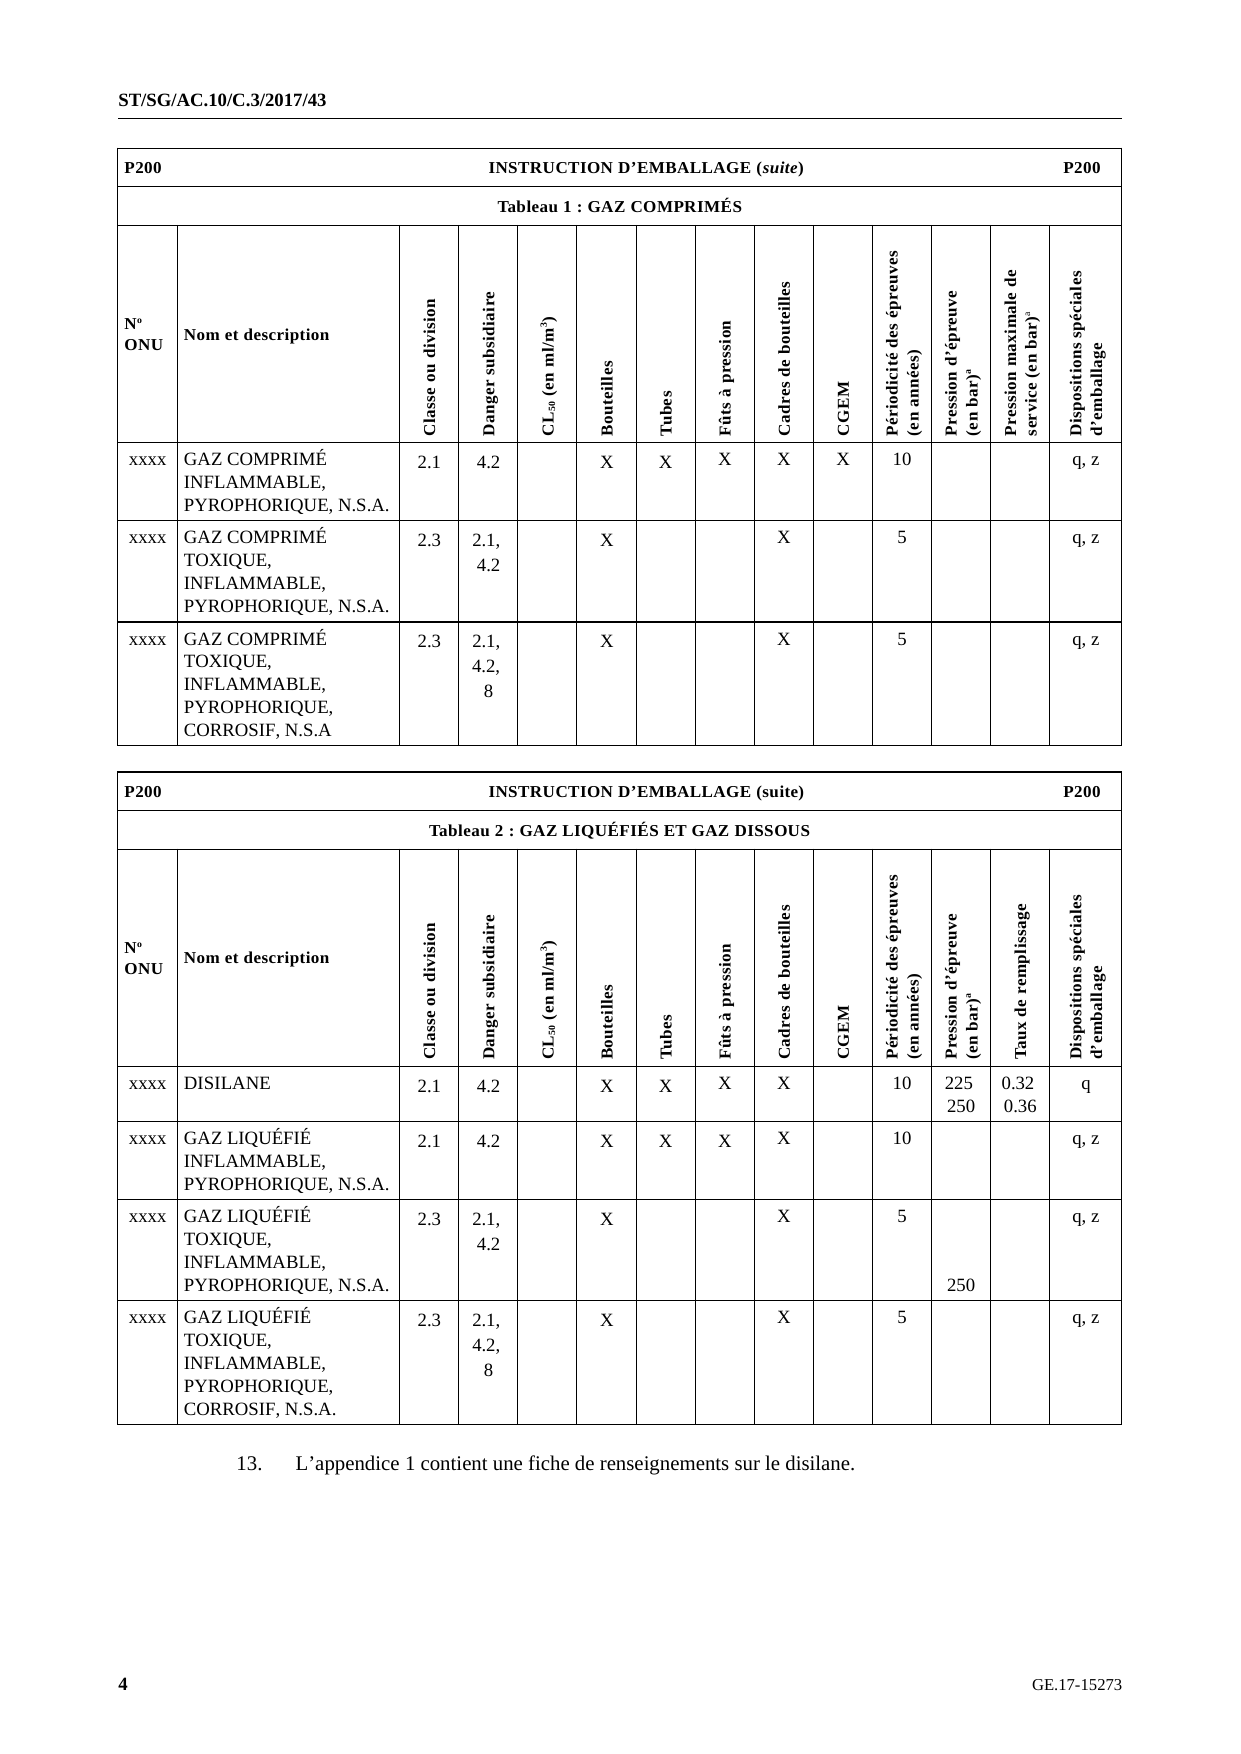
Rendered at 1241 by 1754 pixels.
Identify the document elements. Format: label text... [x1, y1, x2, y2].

table_cell [518, 1200, 576, 1300]
table_cell Tubes [637, 850, 695, 1066]
table_cell Dispositions spéciales d’emballage [1050, 850, 1121, 1066]
table_cell 0.32 0.36 [991, 1067, 1049, 1121]
table_cell 2.3 [400, 623, 458, 745]
table_cell [637, 521, 695, 621]
table_cell CGEM [814, 226, 872, 442]
table_cell [932, 623, 990, 745]
table_cell Tableau 1 : GAZ COMPRIMÉS [118, 187, 1121, 225]
table_cell [696, 1301, 754, 1424]
table_cell 2.3 [400, 521, 458, 621]
table_cell [696, 521, 754, 621]
table_cell 2.1, 4.2 [459, 521, 517, 621]
table_cell 5 [873, 521, 931, 621]
table_cell [637, 1200, 695, 1300]
table_cell GAZ COMPRIMÉ INFLAMMABLE, PYROPHORIQUE, N.S.A. [178, 443, 399, 520]
table_cell Danger subsidiaire [459, 226, 517, 442]
table_cell X [755, 1067, 813, 1121]
table_cell X [577, 1301, 636, 1424]
table_cell xxxx [118, 1301, 177, 1424]
table_cell q, z [1050, 521, 1121, 621]
table_cell X [637, 1067, 695, 1121]
table_cell [932, 1122, 990, 1199]
table_cell 2.1, 4.2, 8 [459, 1301, 517, 1424]
table_cell GAZ LIQUÉFIÉ INFLAMMABLE, PYROPHORIQUE, N.S.A. [178, 1122, 399, 1199]
table_cell q, z [1050, 1200, 1121, 1300]
table_cell Périodicité des épreuves (en années) [873, 226, 931, 442]
table_cell [932, 1301, 990, 1424]
table_cell Pression d’épreuve (en bar)a [932, 226, 990, 442]
table_cell CGEM [814, 850, 872, 1066]
table_cell DISILANE [178, 1067, 399, 1121]
table_cell X [755, 521, 813, 621]
table_cell Fûts à pression [696, 226, 754, 442]
table_header P200 INSTRUCTION D’EMBALLAGE (suite) P200 [118, 149, 1121, 186]
table_cell q, z [1050, 1122, 1121, 1199]
table_cell [518, 623, 576, 745]
table_cell Cadres de bouteilles [755, 850, 813, 1066]
table_cell X [696, 443, 754, 520]
table_cell q, z [1050, 623, 1121, 745]
table_cell [637, 1301, 695, 1424]
table_cell [991, 521, 1049, 621]
table_cell [991, 1122, 1049, 1199]
table_cell Classe ou division [400, 850, 458, 1066]
table_cell 2.1 [400, 1122, 458, 1199]
table_cell [518, 1122, 576, 1199]
table_cell xxxx [118, 521, 177, 621]
table_cell No ONU [118, 226, 177, 442]
table_cell Nom et description [178, 850, 399, 1066]
table_cell 4.2 [459, 1067, 517, 1121]
table_cell Dispositions spéciales d’emballage [1050, 226, 1121, 442]
table_cell 4.2 [459, 1122, 517, 1199]
table_cell 2.1, 4.2, 8 [459, 623, 517, 745]
table_cell [637, 623, 695, 745]
table_cell q, z [1050, 1301, 1121, 1424]
table_cell [518, 1067, 576, 1121]
table_cell [991, 1301, 1049, 1424]
table_cell xxxx [118, 1122, 177, 1199]
table_cell X [577, 1200, 636, 1300]
table_cell 5 [873, 623, 931, 745]
table_cell [518, 443, 576, 520]
table_cell X [814, 443, 872, 520]
table_cell GAZ LIQUÉFIÉ TOXIQUE, INFLAMMABLE, PYROPHORIQUE, N.S.A. [178, 1200, 399, 1300]
table_cell GAZ LIQUÉFIÉ TOXIQUE, INFLAMMABLE, PYROPHORIQUE, CORROSIF, N.S.A. [178, 1301, 399, 1424]
table_cell CL50 (en ml/m3) [518, 850, 576, 1066]
table_cell 225 250 [932, 1067, 990, 1121]
table_cell q, z [1050, 443, 1121, 520]
table_cell Bouteilles [577, 850, 636, 1066]
table_cell 4.2 [459, 443, 517, 520]
table_cell X [577, 623, 636, 745]
table_cell 5 [873, 1301, 931, 1424]
table_cell 2.3 [400, 1301, 458, 1424]
table_cell [814, 521, 872, 621]
table_cell X [755, 1122, 813, 1199]
table_cell X [637, 443, 695, 520]
table_cell Tubes [637, 226, 695, 442]
table_cell Périodicité des épreuves (en années) [873, 850, 931, 1066]
table_cell 5 [873, 1200, 931, 1300]
text 13. L’appendice 1 contient une fiche de renseignements sur le disilane. [236, 1450, 1004, 1475]
table_cell xxxx [118, 1067, 177, 1121]
table_cell Classe ou division [400, 226, 458, 442]
table_cell Tableau 2 : GAZ LIQUÉFIÉS ET GAZ DISSOUS [118, 811, 1121, 848]
table_cell X [696, 1067, 754, 1121]
table_cell [932, 521, 990, 621]
table_cell X [755, 1200, 813, 1300]
table_cell Bouteilles [577, 226, 636, 442]
table_cell [991, 1200, 1049, 1300]
table_cell [814, 1301, 872, 1424]
table_cell [696, 623, 754, 745]
table_cell xxxx [118, 623, 177, 745]
table_cell X [755, 443, 813, 520]
table_cell [518, 521, 576, 621]
table_cell [814, 1200, 872, 1300]
table_cell 10 [873, 1122, 931, 1199]
table_cell q [1050, 1067, 1121, 1121]
table_cell Danger subsidiaire [459, 850, 517, 1066]
table_cell 250 [932, 1200, 990, 1300]
table_cell [991, 623, 1049, 745]
table_cell GAZ COMPRIMÉ TOXIQUE, INFLAMMABLE, PYROPHORIQUE, CORROSIF, N.S.A [178, 623, 399, 745]
table_cell X [577, 1122, 636, 1199]
table_cell Cadres de bouteilles [755, 226, 813, 442]
table_cell [696, 1200, 754, 1300]
table_cell CL50 (en ml/m3) [518, 226, 576, 442]
table_cell Fûts à pression [696, 850, 754, 1066]
table_header P200 INSTRUCTION D’EMBALLAGE (suite) P200 [118, 773, 1121, 810]
table_cell X [696, 1122, 754, 1199]
table_cell No ONU [118, 850, 177, 1066]
table_cell 2.3 [400, 1200, 458, 1300]
table_cell xxxx [118, 1200, 177, 1300]
table_cell X [637, 1122, 695, 1199]
table_cell 2.1 [400, 1067, 458, 1121]
table_cell [814, 623, 872, 745]
table_cell [814, 1122, 872, 1199]
table_cell X [755, 623, 813, 745]
table_cell Nom et description [178, 226, 399, 442]
table_cell GAZ COMPRIMÉ TOXIQUE, INFLAMMABLE, PYROPHORIQUE, N.S.A. [178, 521, 399, 621]
table_cell 2.1, 4.2 [459, 1200, 517, 1300]
table_cell X [577, 1067, 636, 1121]
table_cell [932, 443, 990, 520]
table_cell X [577, 443, 636, 520]
table_cell Pression d’épreuve (en bar)a [932, 850, 990, 1066]
table_cell xxxx [118, 443, 177, 520]
table_cell [814, 1067, 872, 1121]
table_cell [518, 1301, 576, 1424]
table_cell Pression maximale de service (en bar)a [991, 226, 1049, 442]
table_cell X [577, 521, 636, 621]
table_cell 2.1 [400, 443, 458, 520]
table_cell [991, 443, 1049, 520]
table_cell X [755, 1301, 813, 1424]
table_cell 10 [873, 443, 931, 520]
table_cell 10 [873, 1067, 931, 1121]
table_cell Taux de remplissage [991, 850, 1049, 1066]
